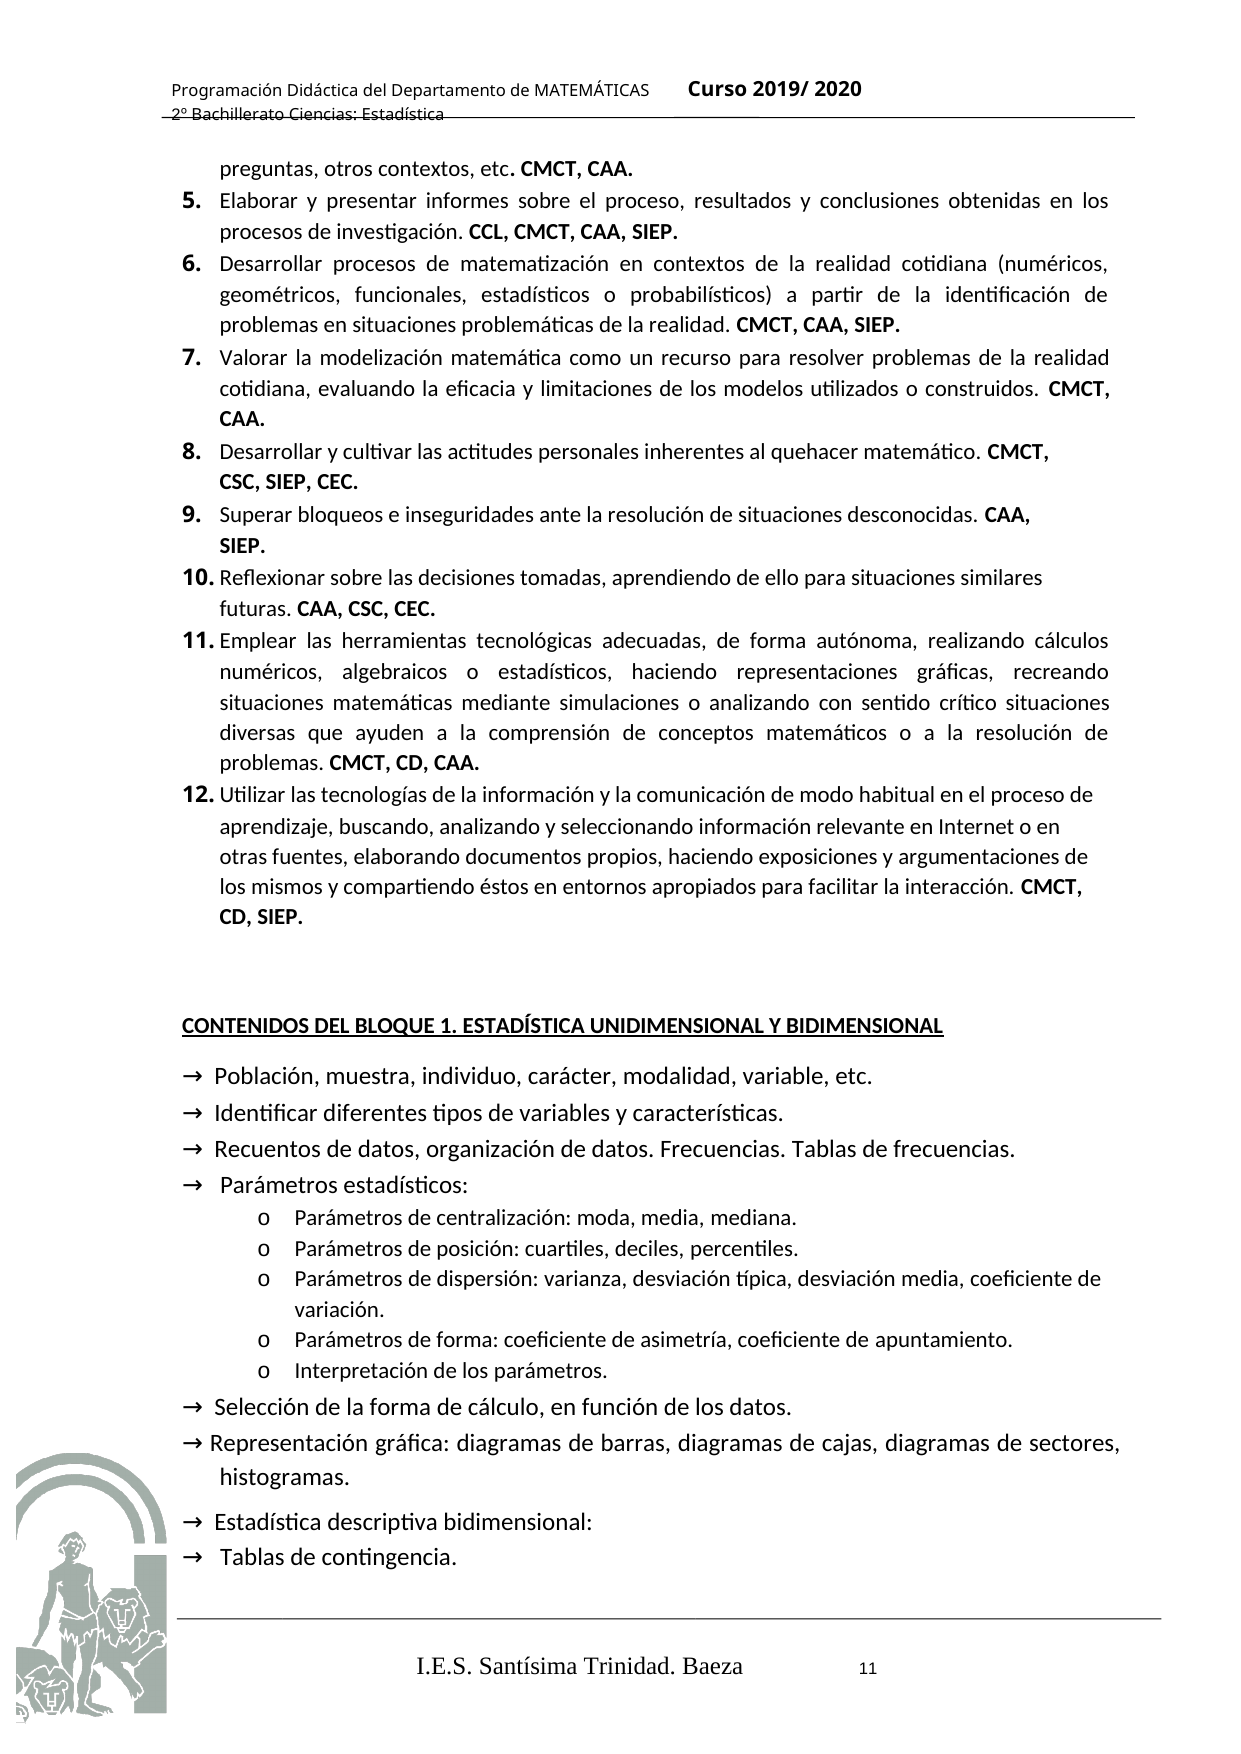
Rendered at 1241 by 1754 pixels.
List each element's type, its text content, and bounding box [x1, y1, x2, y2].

list Elaborar y presentar informes sobre el proceso, resultados y conclusiones obtenidas en los procesos de investigación. CCL, CMCT, CAA, SIEP. [182, 184, 1110, 245]
list Parámetros de posición: cuartiles, deciles, percentiles. [257, 1234, 1122, 1263]
text → Población, muestra, individuo, carácter, modalidad, variable, etc. [182, 1058, 1122, 1092]
list Interpretación de los parámetros. [257, 1356, 1122, 1385]
text → Tablas de contingencia. [182, 1538, 1122, 1572]
picture [16, 1453, 168, 1724]
text → Selección de la forma de cálculo, en función de los datos. [182, 1388, 1122, 1423]
list Desarrollar procesos de matematización en contextos de la realidad cotidiana (numéricos, geométricos, funcionales, estadísticos o probabilísticos) a partir de la identificación de problemas en situaciones problemáticas de la realidad. CMCT, CAA, SIEP. [182, 247, 1110, 338]
list Desarrollar y cultivar las actitudes personales inherentes al quehacer matemático. CMCT, CSC, SIEP, CEC. [182, 434, 1092, 496]
list Reflexionar sobre las decisiones tomadas, aprendiendo de ello para situaciones similares futuras. CAA, CSC, CEC. [182, 561, 1086, 622]
list Parámetros de centralización: moda, media, mediana. [257, 1203, 1122, 1232]
text → Estadística descriptiva bidimensional: [182, 1507, 1122, 1536]
text → Recuentos de datos, organización de datos. Frecuencias. Tablas de frecuencias. [182, 1131, 1122, 1165]
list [182, 154, 1109, 182]
list Emplear las herramientas tecnológicas adecuadas, de forma autónoma, realizando cálculos numéricos, algebraicos o estadísticos, haciendo representaciones gráficas, recreando situaciones matemáticas mediante simulaciones o analizando con sentido crítico situaciones diversas que ayuden a la comprensión de conceptos matemáticos o a la resolución de problemas. CMCT, CD, CAA. [182, 624, 1110, 776]
text → Identificar diferentes tipos de variables y características. [182, 1094, 1122, 1128]
list Parámetros de forma: coeficiente de asimetría, coeficiente de apuntamiento. [257, 1325, 1122, 1354]
list Valorar la modelización matemática como un recurso para resolver problemas de la realidad cotidiana, evaluando la eficacia y limitaciones de los modelos utilizados o construidos. CMCT, CAA. [182, 341, 1110, 432]
list Parámetros de dispersión: varianza, desviación típica, desviación media, coeficiente de variación. [257, 1264, 1110, 1323]
text → Representación gráfica: diagramas de barras, diagramas de cajas, diagramas de sectores, histogramas. [182, 1425, 1122, 1492]
list Superar bloqueos e inseguridades ante la resolución de situaciones desconocidas. CAA, SIEP. [182, 497, 1073, 559]
text → Parámetros estadísticos: [182, 1167, 1122, 1201]
list Utilizar las tecnologías de la información y la comunicación de modo habitual en el proceso de aprendizaje, buscando, analizando y seleccionando información relevante en Internet o en otras fuentes, elaborando documentos propios, haciendo exposiciones y argumentaciones de los mismos y compartiendo éstos en entornos apropiados para facilitar la interacción. CMCT, CD, SIEP. [182, 778, 1108, 930]
text CONTENIDOS DEL BLOQUE 1. ESTADÍSTICA UNIDIMENSIONAL Y BIDIMENSIONAL [182, 1011, 1122, 1039]
